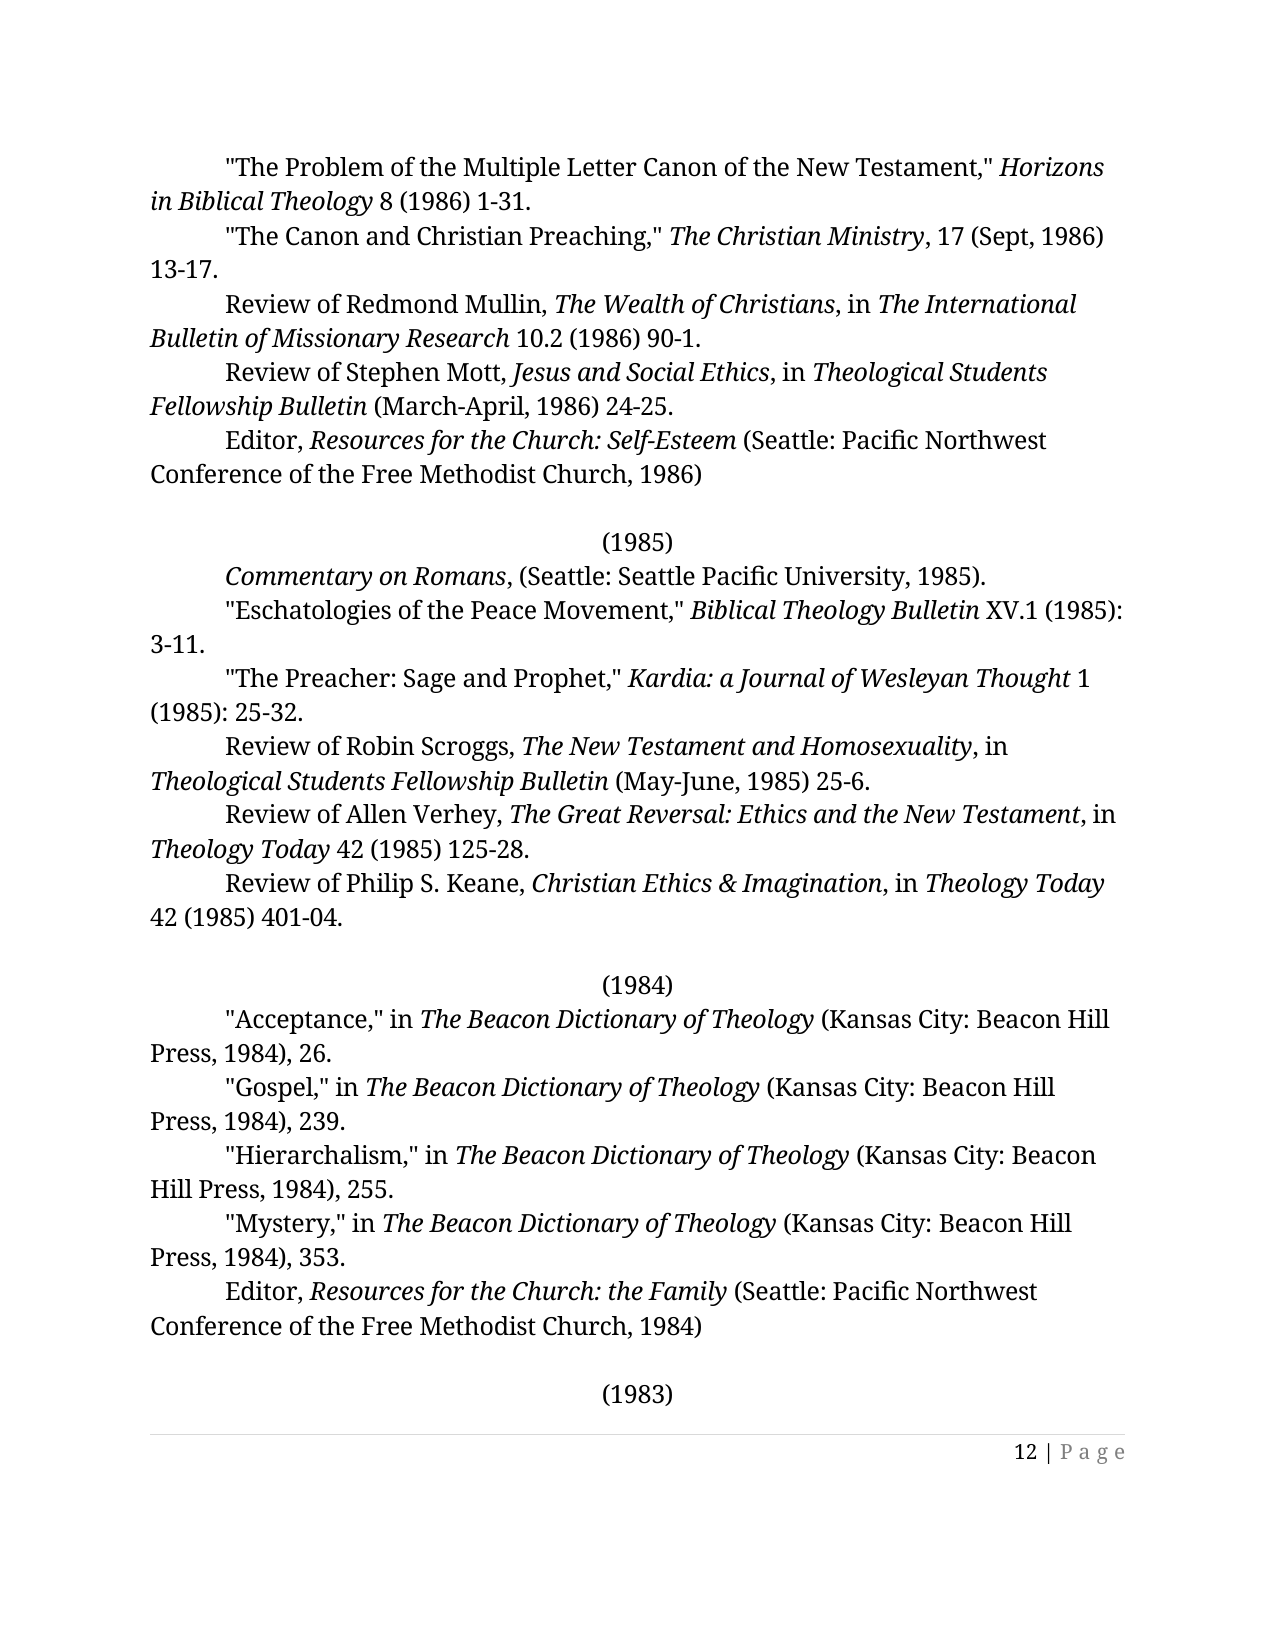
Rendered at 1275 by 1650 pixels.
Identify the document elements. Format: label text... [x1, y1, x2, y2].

text (1984) [150, 967, 1125, 1002]
text "The Preacher: Sage and Prophet," Kardia: a Journal of Wesleyan Thought 1 (1985): 25-32. [150, 661, 1125, 729]
text "Mystery," in The Beacon Dictionary of Theology (Kansas City: Beacon Hill Press, 1984), 353. [150, 1206, 1125, 1274]
text Review of Philip S. Keane, Christian Ethics & Imagination, in Theology Today 42 (1985) 401-04. [150, 865, 1125, 933]
text Editor, Resources for the Church: Self-Esteem (Seattle: Pacific Northwest Conference of the Free Methodist Church, 1986) [150, 422, 1125, 491]
text Commentary on Romans, (Seattle: Seattle Pacific University, 1985). [150, 559, 1125, 593]
text "Eschatologies of the Peace Movement," Biblical Theology Bulletin XV.1 (1985): 3-11. [150, 593, 1125, 661]
text Review of Allen Verhey, The Great Reversal: Ethics and the New Testament, in Theology Today 42 (1985) 125-28. [150, 797, 1125, 865]
text Review of Stephen Mott, Jesus and Social Ethics, in Theological Students Fellowship Bulletin (March-April, 1986) 24-25. [150, 354, 1125, 422]
text Review of Robin Scroggs, The New Testament and Homosexuality, in Theological Students Fellowship Bulletin (May-June, 1985) 25-6. [150, 729, 1125, 797]
text "Acceptance," in The Beacon Dictionary of Theology (Kansas City: Beacon Hill Press, 1984), 26. [150, 1002, 1125, 1070]
text (1983) [150, 1376, 1125, 1410]
text "The Canon and Christian Preaching," The Christian Ministry, 17 (Sept, 1986) 13-17. [150, 218, 1125, 286]
text (1985) [150, 525, 1125, 559]
text "Gospel," in The Beacon Dictionary of Theology (Kansas City: Beacon Hill Press, 1984), 239. [150, 1070, 1125, 1138]
text Editor, Resources for the Church: the Family (Seattle: Pacific Northwest Conference of the Free Methodist Church, 1984) [150, 1274, 1125, 1342]
text "Hierarchalism," in The Beacon Dictionary of Theology (Kansas City: Beacon Hill Press, 1984), 255. [150, 1138, 1125, 1206]
text "The Problem of the Multiple Letter Canon of the New Testament," Horizons in Biblical Theology 8 (1986) 1-31. [150, 150, 1125, 218]
text Review of Redmond Mullin, The Wealth of Christians, in The International Bulletin of Missionary Research 10.2 (1986) 90-1. [150, 286, 1125, 354]
